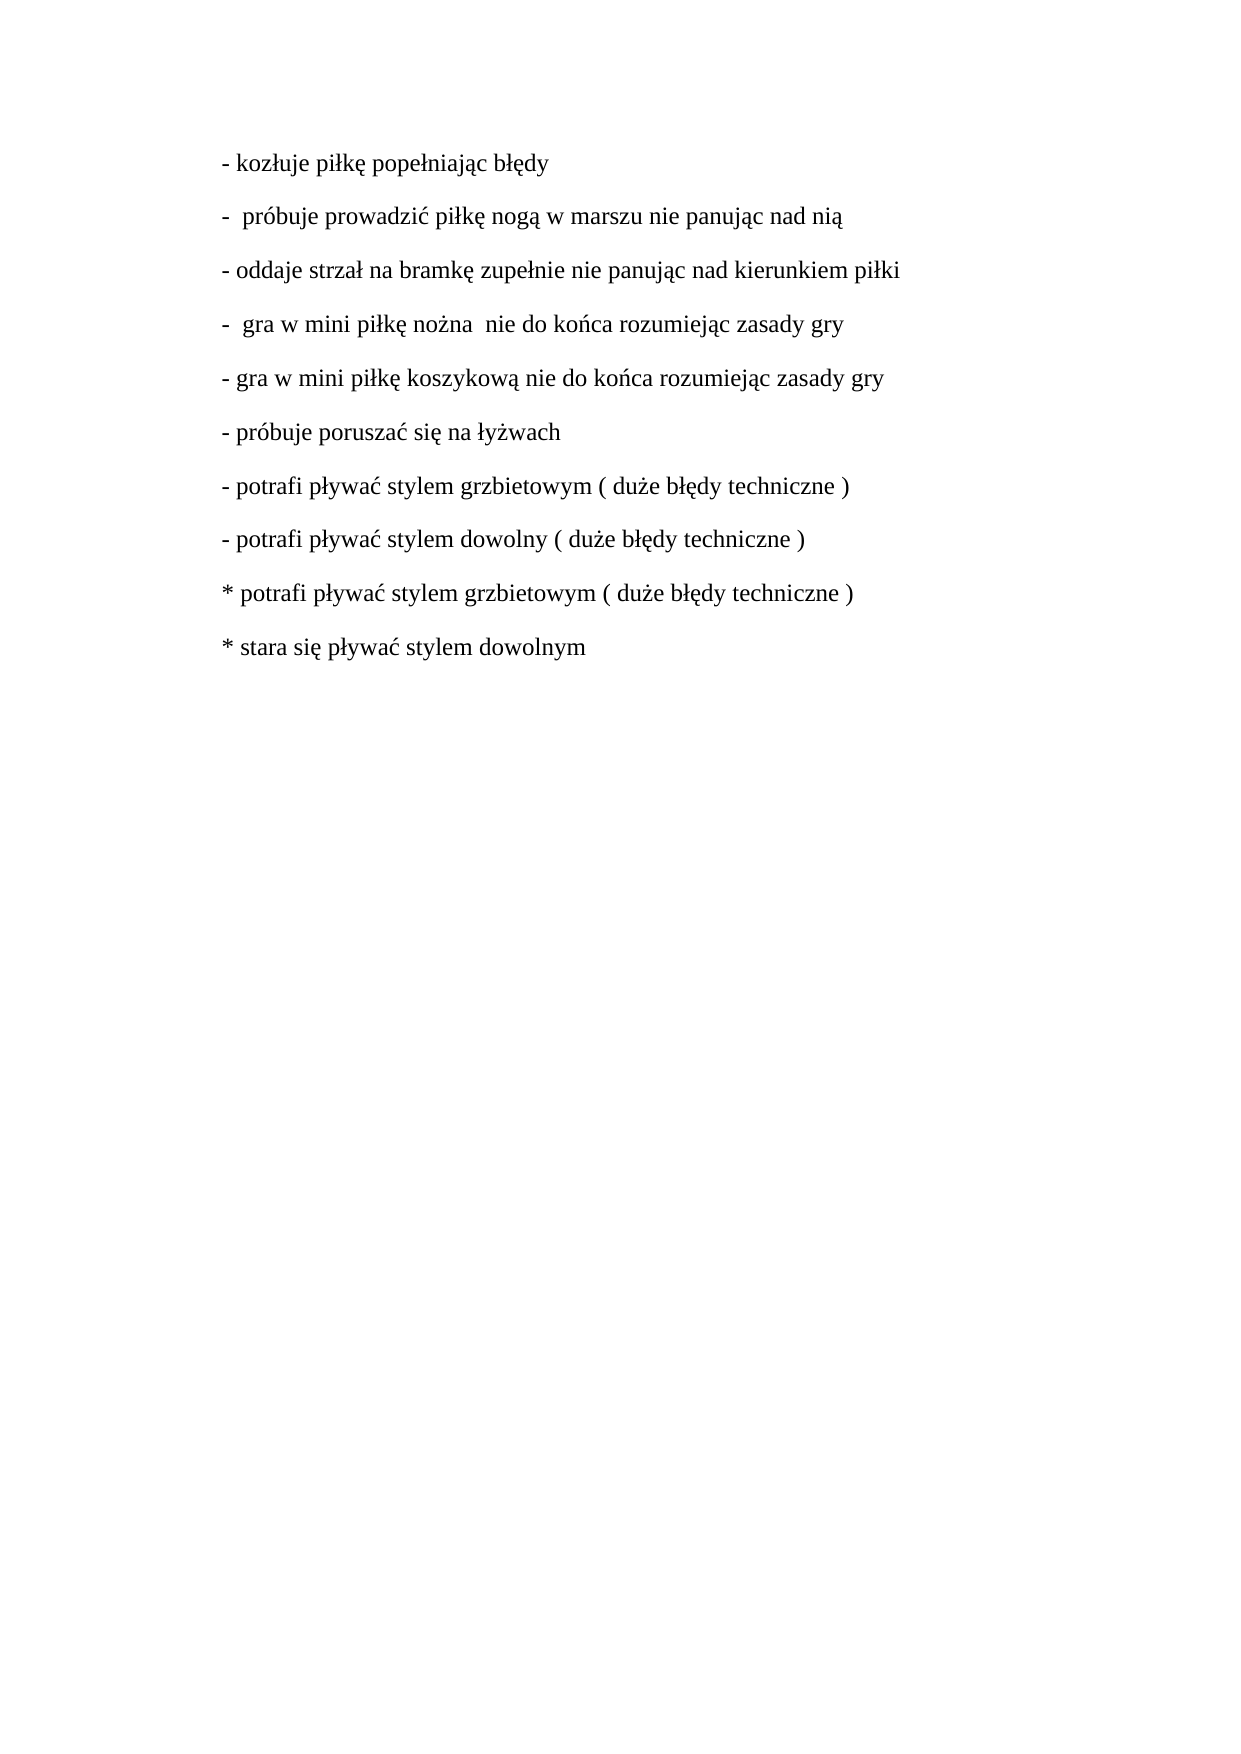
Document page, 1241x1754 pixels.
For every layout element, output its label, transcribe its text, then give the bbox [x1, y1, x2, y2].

text * potrafi pływać stylem grzbietowym ( duże błędy techniczne ) [221, 578, 1093, 607]
text * stara się pływać stylem dowolnym [221, 632, 1093, 661]
text - kozłuje piłkę popełniając błędy [221, 148, 1093, 176]
text - gra w mini piłkę nożna nie do końca rozumiejąc zasady gry [221, 309, 1093, 338]
text - potrafi pływać stylem dowolny ( duże błędy techniczne ) [221, 524, 1093, 553]
text - gra w mini piłkę koszykową nie do końca rozumiejąc zasady gry [221, 363, 1093, 392]
text - oddaje strzał na bramkę zupełnie nie panując nad kierunkiem piłki [221, 255, 1093, 284]
text - próbuje poruszać się na łyżwach [221, 417, 1093, 446]
text - próbuje prowadzić piłkę nogą w marszu nie panując nad nią [221, 201, 1093, 230]
text - potrafi pływać stylem grzbietowym ( duże błędy techniczne ) [221, 471, 1093, 499]
